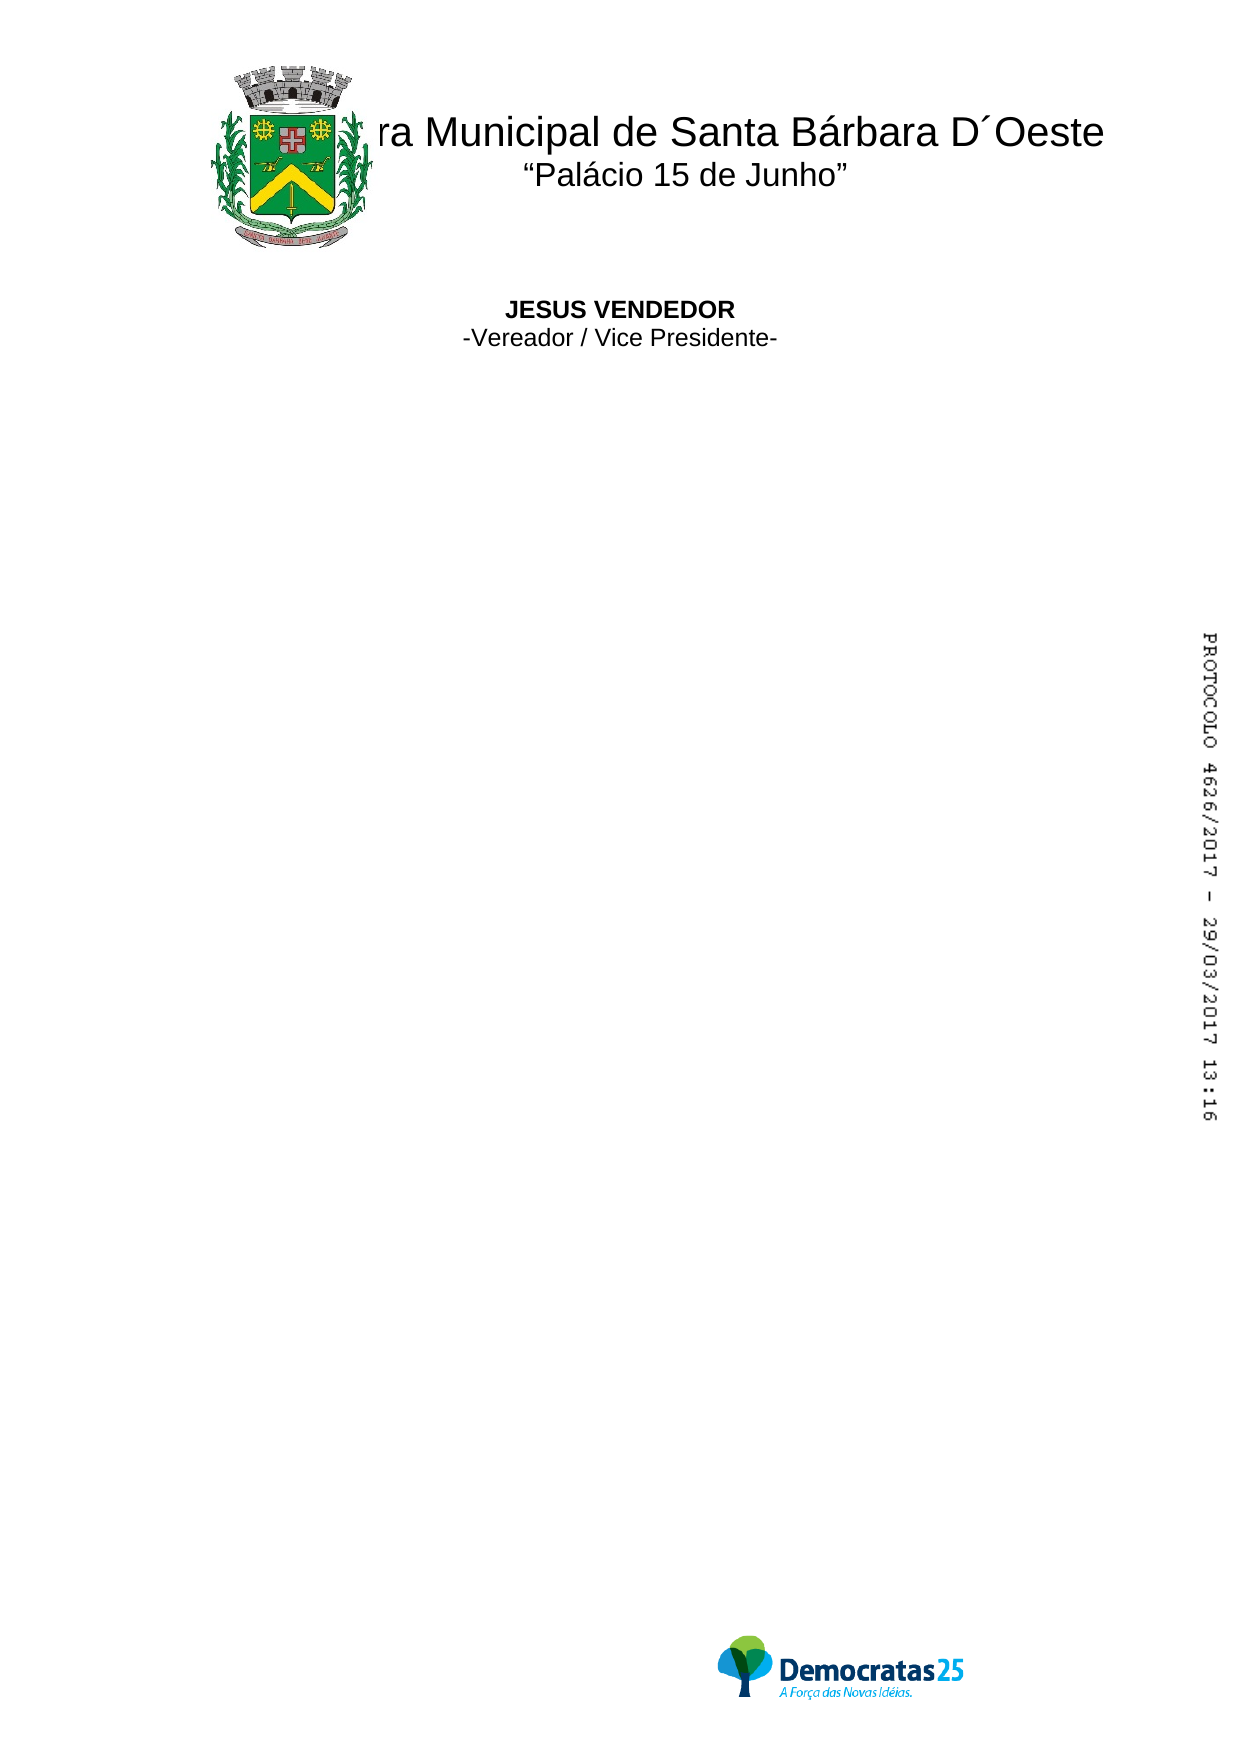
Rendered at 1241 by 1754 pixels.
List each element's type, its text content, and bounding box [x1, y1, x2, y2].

picture [717, 1606, 970, 1733]
text JESUS VENDEDOR [177, 294, 1063, 323]
text -Vereador / Vice Presidente- [177, 323, 1063, 352]
picture [210, 66, 380, 255]
picture [1177, 629, 1241, 1125]
